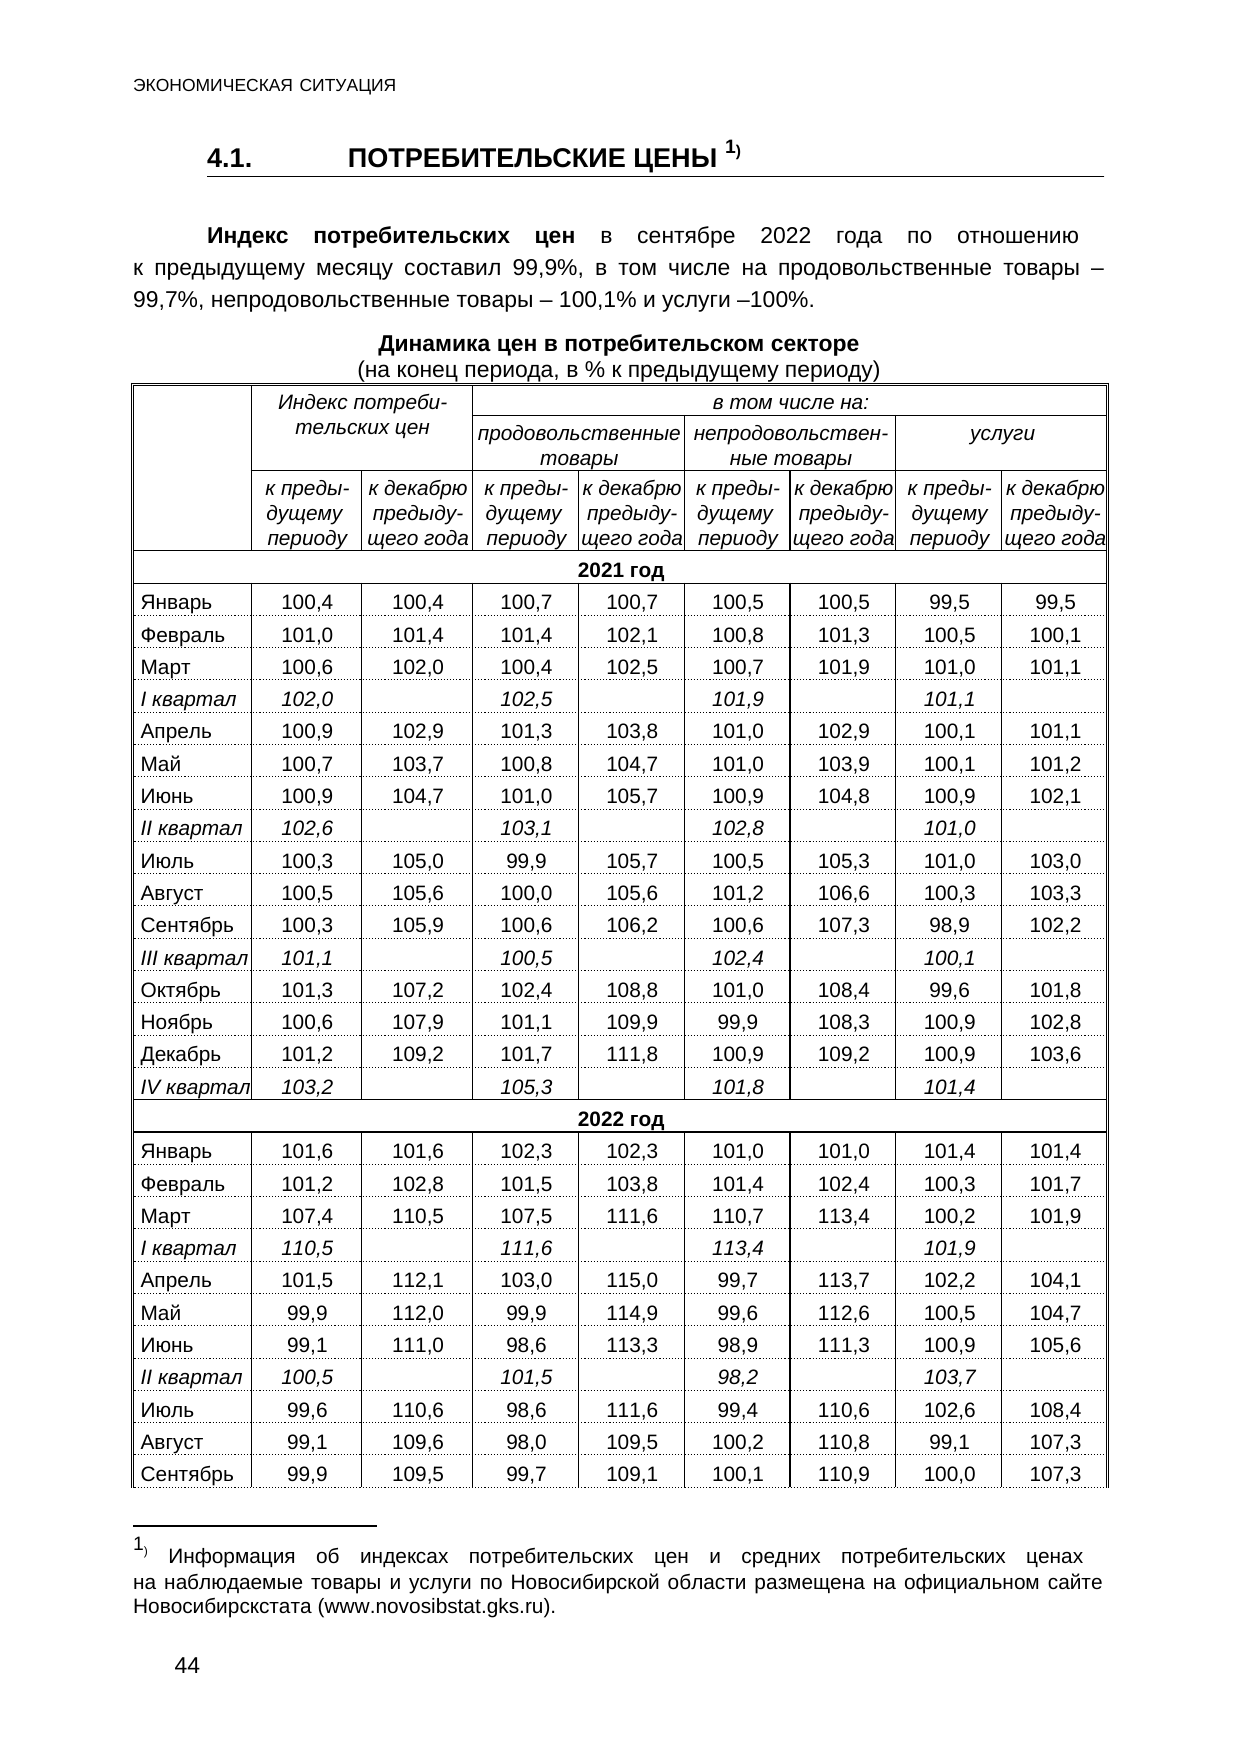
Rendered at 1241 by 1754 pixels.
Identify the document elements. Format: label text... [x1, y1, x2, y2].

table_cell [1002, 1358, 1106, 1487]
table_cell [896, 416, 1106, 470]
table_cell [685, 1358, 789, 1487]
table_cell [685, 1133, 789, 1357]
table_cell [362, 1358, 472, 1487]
text Динамика цен в потребительском секторе (на конец периода, в % к предыдущему периоду) [133, 330, 1104, 382]
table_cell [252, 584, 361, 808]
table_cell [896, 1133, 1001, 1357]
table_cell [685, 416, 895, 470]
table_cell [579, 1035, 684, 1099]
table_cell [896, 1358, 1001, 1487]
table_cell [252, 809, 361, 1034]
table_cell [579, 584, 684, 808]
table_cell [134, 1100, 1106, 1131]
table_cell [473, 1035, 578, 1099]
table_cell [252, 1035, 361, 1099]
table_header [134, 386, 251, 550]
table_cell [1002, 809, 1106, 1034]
text Индекс потребительских цен в сентябре 2022 года по отношению к предыдущему месяцу составил 99,9%, в том числе на продовольственные товары – 99,7%, непродовольственные товары – 100,1% и услуги –100%. [133, 222, 1104, 312]
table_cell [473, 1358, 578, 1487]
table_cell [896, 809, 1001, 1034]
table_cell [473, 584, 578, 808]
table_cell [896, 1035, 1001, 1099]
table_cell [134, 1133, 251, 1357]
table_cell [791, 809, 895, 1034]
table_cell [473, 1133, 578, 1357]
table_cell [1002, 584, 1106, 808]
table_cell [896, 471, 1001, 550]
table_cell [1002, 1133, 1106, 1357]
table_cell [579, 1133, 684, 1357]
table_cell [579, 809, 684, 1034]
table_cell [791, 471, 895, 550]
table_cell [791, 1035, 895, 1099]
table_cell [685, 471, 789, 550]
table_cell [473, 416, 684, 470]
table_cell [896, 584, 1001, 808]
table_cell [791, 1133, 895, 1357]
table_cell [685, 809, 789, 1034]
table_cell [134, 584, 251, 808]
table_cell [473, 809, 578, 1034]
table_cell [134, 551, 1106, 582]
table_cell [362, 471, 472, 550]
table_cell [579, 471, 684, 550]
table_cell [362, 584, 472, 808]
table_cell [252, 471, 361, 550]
subtitle Потребительские цены ) [207, 136, 1104, 176]
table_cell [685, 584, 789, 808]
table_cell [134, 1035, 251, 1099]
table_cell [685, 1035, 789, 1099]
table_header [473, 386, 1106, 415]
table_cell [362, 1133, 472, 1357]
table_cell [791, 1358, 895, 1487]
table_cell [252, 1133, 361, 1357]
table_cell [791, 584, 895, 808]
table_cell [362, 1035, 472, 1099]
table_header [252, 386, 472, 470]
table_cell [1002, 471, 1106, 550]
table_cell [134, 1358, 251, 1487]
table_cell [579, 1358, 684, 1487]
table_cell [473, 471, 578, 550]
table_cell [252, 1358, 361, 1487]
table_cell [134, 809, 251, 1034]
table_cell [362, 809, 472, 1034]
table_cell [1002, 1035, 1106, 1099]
